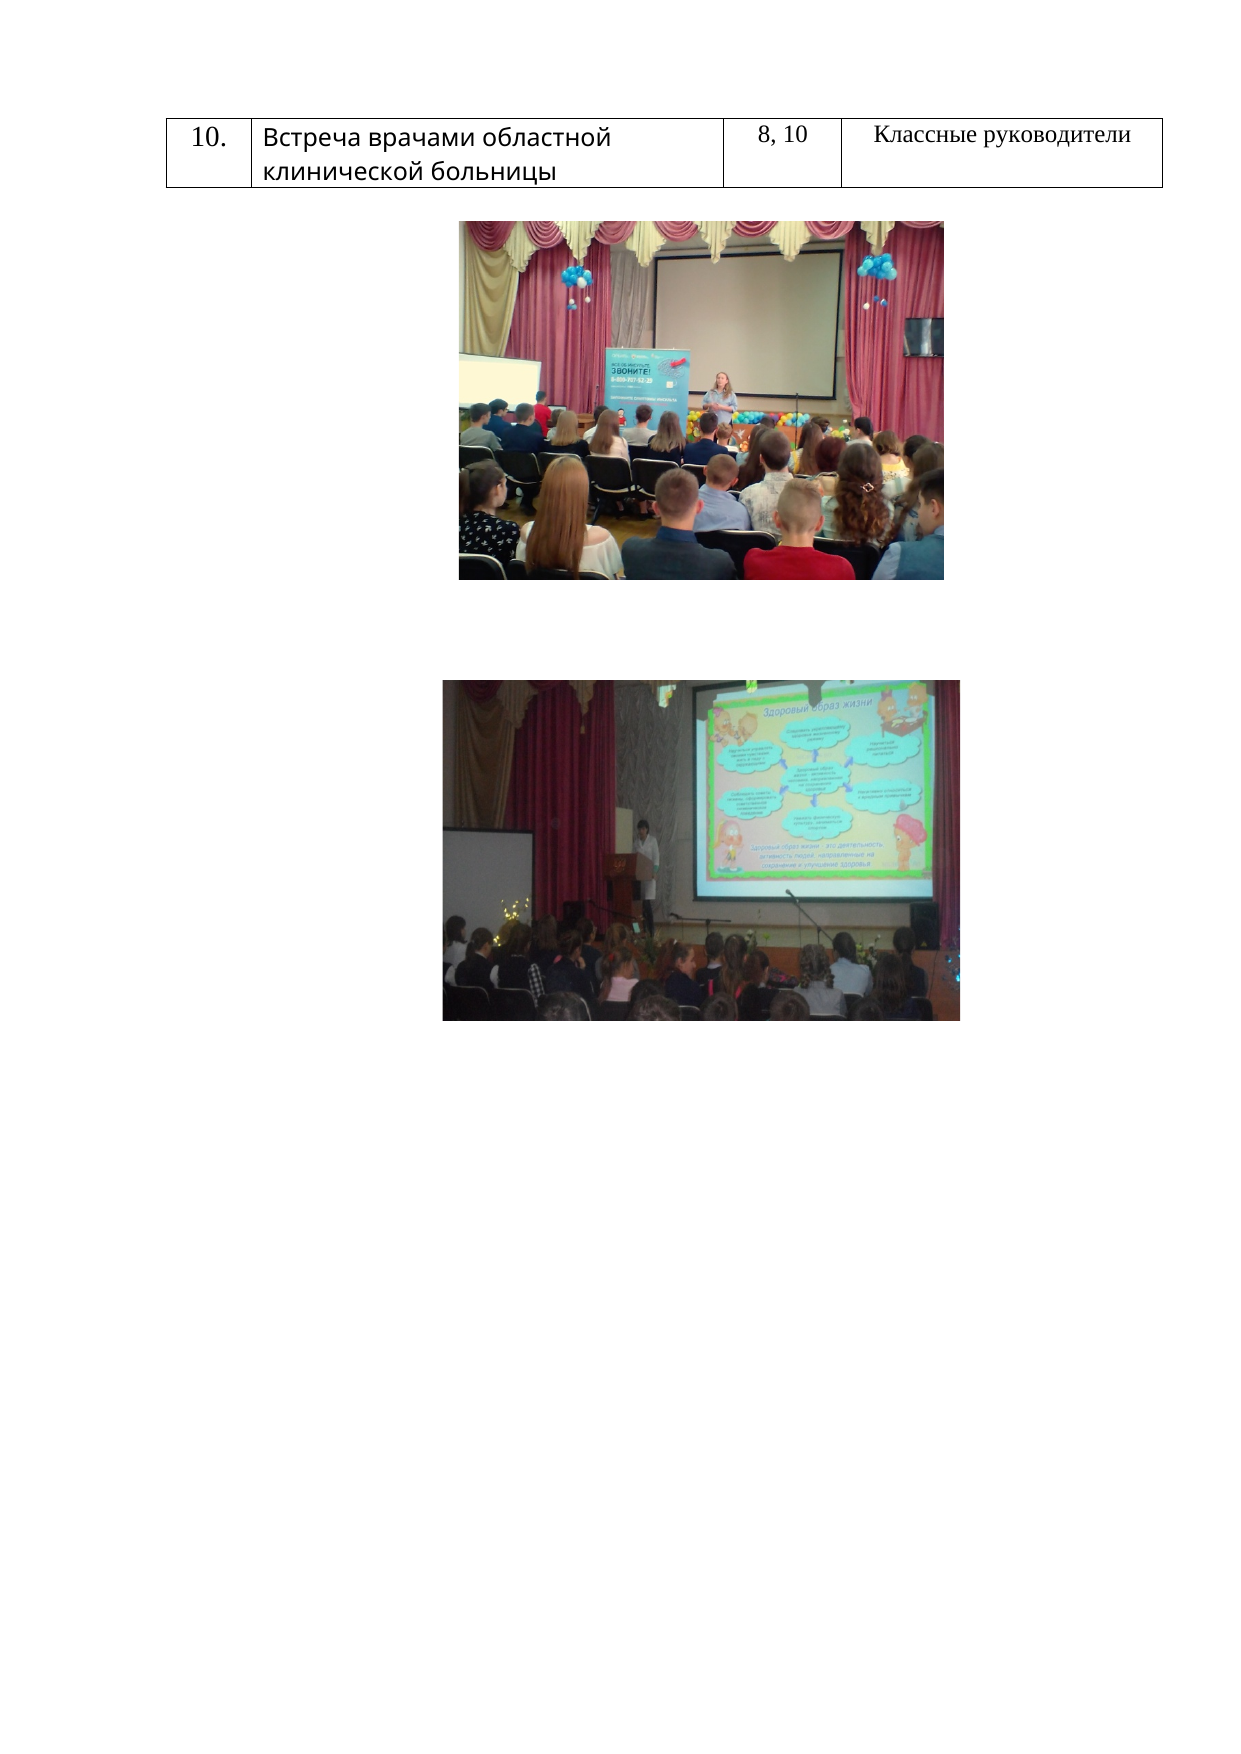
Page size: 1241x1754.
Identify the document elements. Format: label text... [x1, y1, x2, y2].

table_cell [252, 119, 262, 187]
table_cell 10. [167, 119, 251, 187]
picture [442, 680, 961, 1021]
table_cell Классные руководители [842, 119, 1162, 187]
picture [458, 221, 944, 580]
table_cell 8, 10 [724, 119, 841, 187]
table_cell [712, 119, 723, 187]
